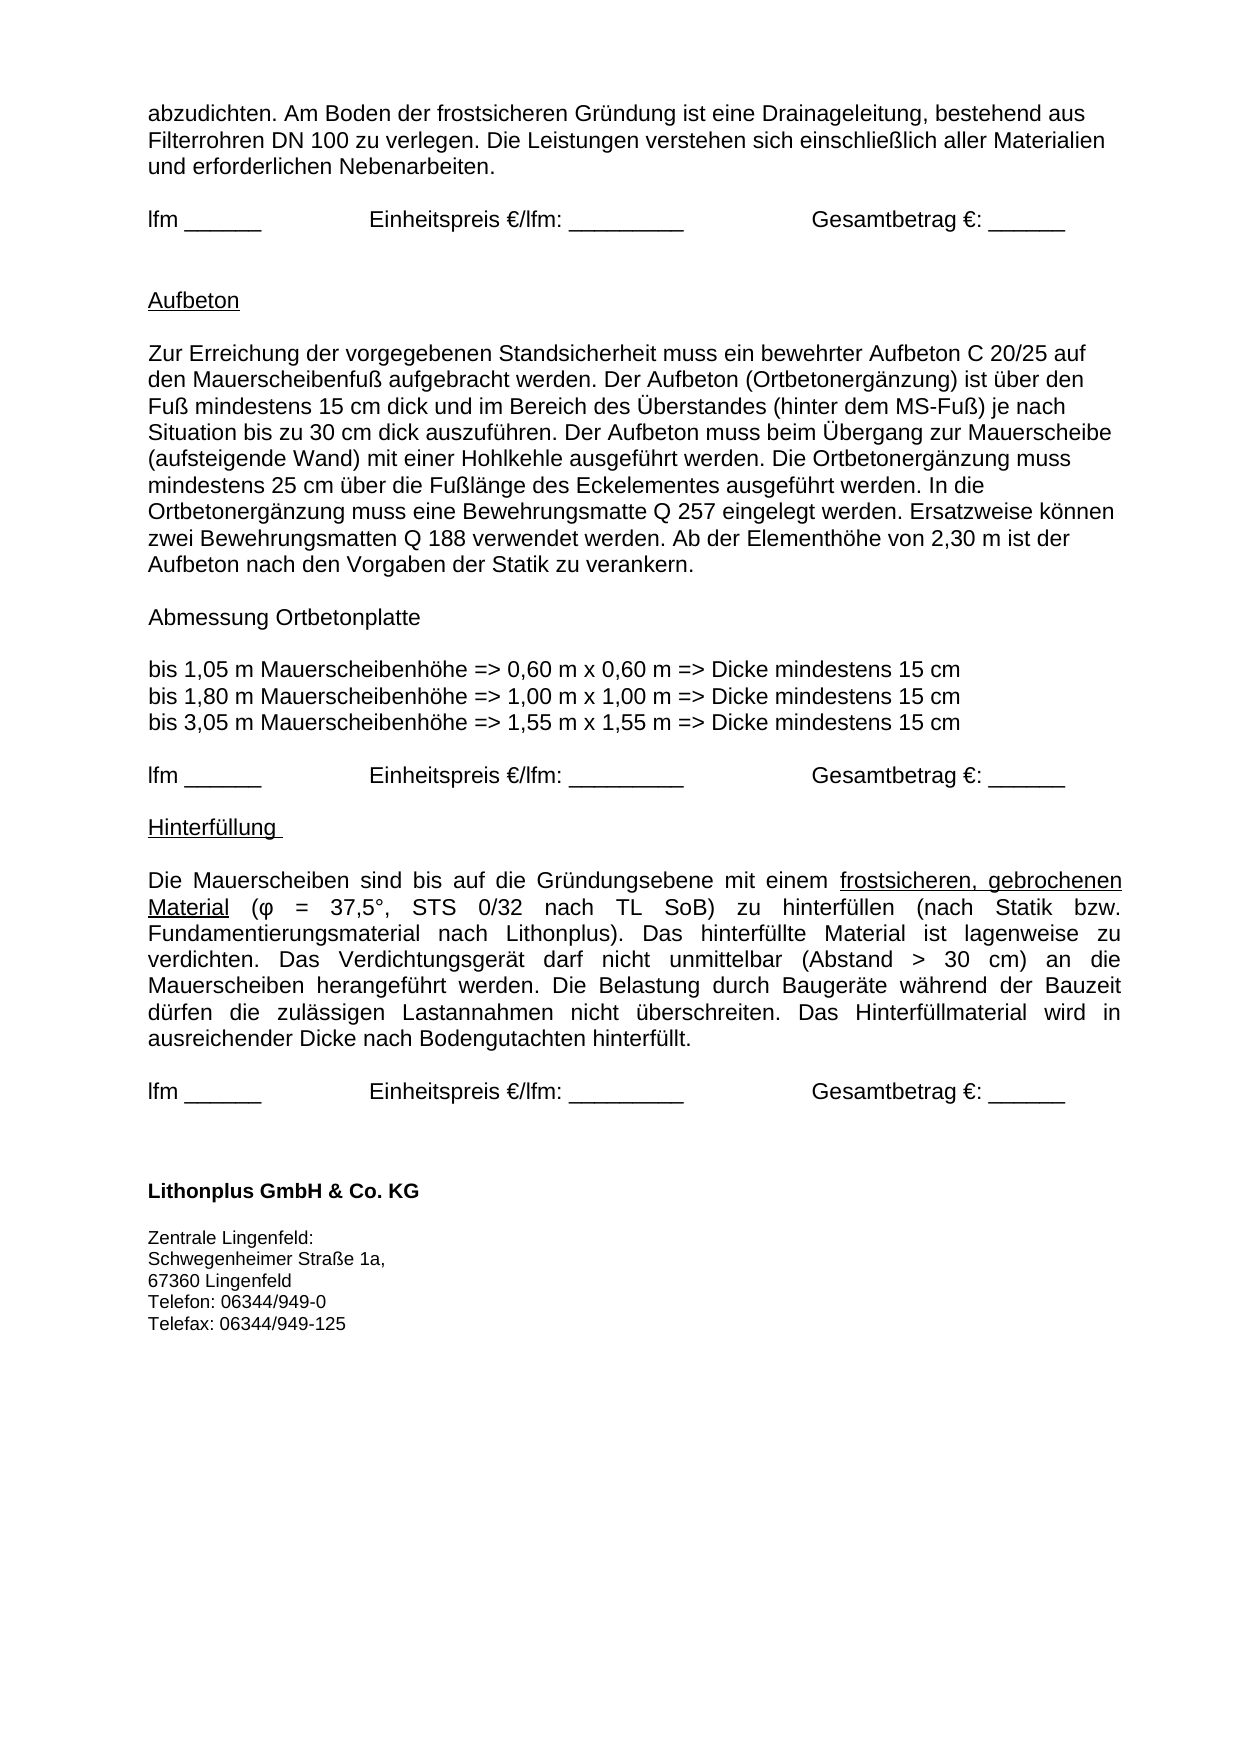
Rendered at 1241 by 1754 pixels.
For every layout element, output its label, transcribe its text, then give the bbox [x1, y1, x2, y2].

text lfm ______ Einheitspreis €/lfm: _________ Gesamtbetrag €: ______ [148, 206, 1122, 232]
text bis 1,80 m Mauerscheibenhöhe => 1,00 m x 1,00 m => Dicke mindestens 15 cm [148, 683, 1122, 709]
text Zentrale Lingenfeld: [148, 1226, 1122, 1248]
text Aufbeton [148, 287, 1122, 314]
text Hinterfüllung [148, 814, 1122, 841]
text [148, 100, 1122, 179]
text Die Mauerscheiben sind bis auf die Gründungsebene mit einem frostsicheren, gebrochenen Material (φ = 37,5°, STS 0/32 nach TL SoB) zu hinterfüllen (nach Statik bzw. Fundamentierungsmaterial nach Lithonplus). Das hinterfüllte Material ist lagenweise zu verdichten. Das Verdichtungsgerät darf nicht unmittelbar (Abstand > 30 cm) an die Mauerscheiben herangeführt werden. Die Belastung durch Baugeräte während der Bauzeit dürfen die zulässigen Lastannahmen nicht überschreiten. Das Hinterfüllmaterial wird in ausreichender Dicke nach Bodengutachten hinterfüllt. [148, 867, 1122, 1052]
text 67360 Lingenfeld [148, 1269, 1122, 1291]
text Lithonplus GmbH & Co. KG [148, 1178, 1122, 1202]
text Abmessung Ortbetonplatte [148, 603, 1122, 630]
text lfm ______ Einheitspreis €/lfm: _________ Gesamtbetrag €: ______ [148, 762, 1122, 788]
text Telefax: 06344/949-125 [148, 1313, 1122, 1334]
text lfm ______ Einheitspreis €/lfm: _________ Gesamtbetrag €: ______ [148, 1078, 1122, 1104]
text Zur Erreichung der vorgegebenen Standsicherheit muss ein bewehrter Aufbeton C 20/25 auf den Mauerscheibenfuß aufgebracht werden. Der Aufbeton (Ortbetonergänzung) ist über den Fuß mindestens 15 cm dick und im Bereich des Überstandes (hinter dem MS-Fuß) je nach Situation bis zu 30 cm dick auszuführen. Der Aufbeton muss beim Übergang zur Mauerscheibe (aufsteigende Wand) mit einer Hohlkehle ausgeführt werden. Die Ortbetonergänzung muss mindestens 25 cm über die Fußlänge des Eckelementes ausgeführt werden. In die Ortbetonergänzung muss eine Bewehrungsmatte Q 257 eingelegt werden. Ersatzweise können zwei Bewehrungsmatten Q 188 verwendet werden. Ab der Elementhöhe von 2,30 m ist der Aufbeton nach den Vorgaben der Statik zu verankern. [148, 340, 1122, 577]
text bis 3,05 m Mauerscheibenhöhe => 1,55 m x 1,55 m => Dicke mindestens 15 cm [148, 709, 1122, 735]
text bis 1,05 m Mauerscheibenhöhe => 0,60 m x 0,60 m => Dicke mindestens 15 cm [148, 656, 1122, 683]
text Telefon: 06344/949-0 [148, 1291, 1122, 1313]
text Schwegenheimer Straße 1a, [148, 1248, 1122, 1269]
